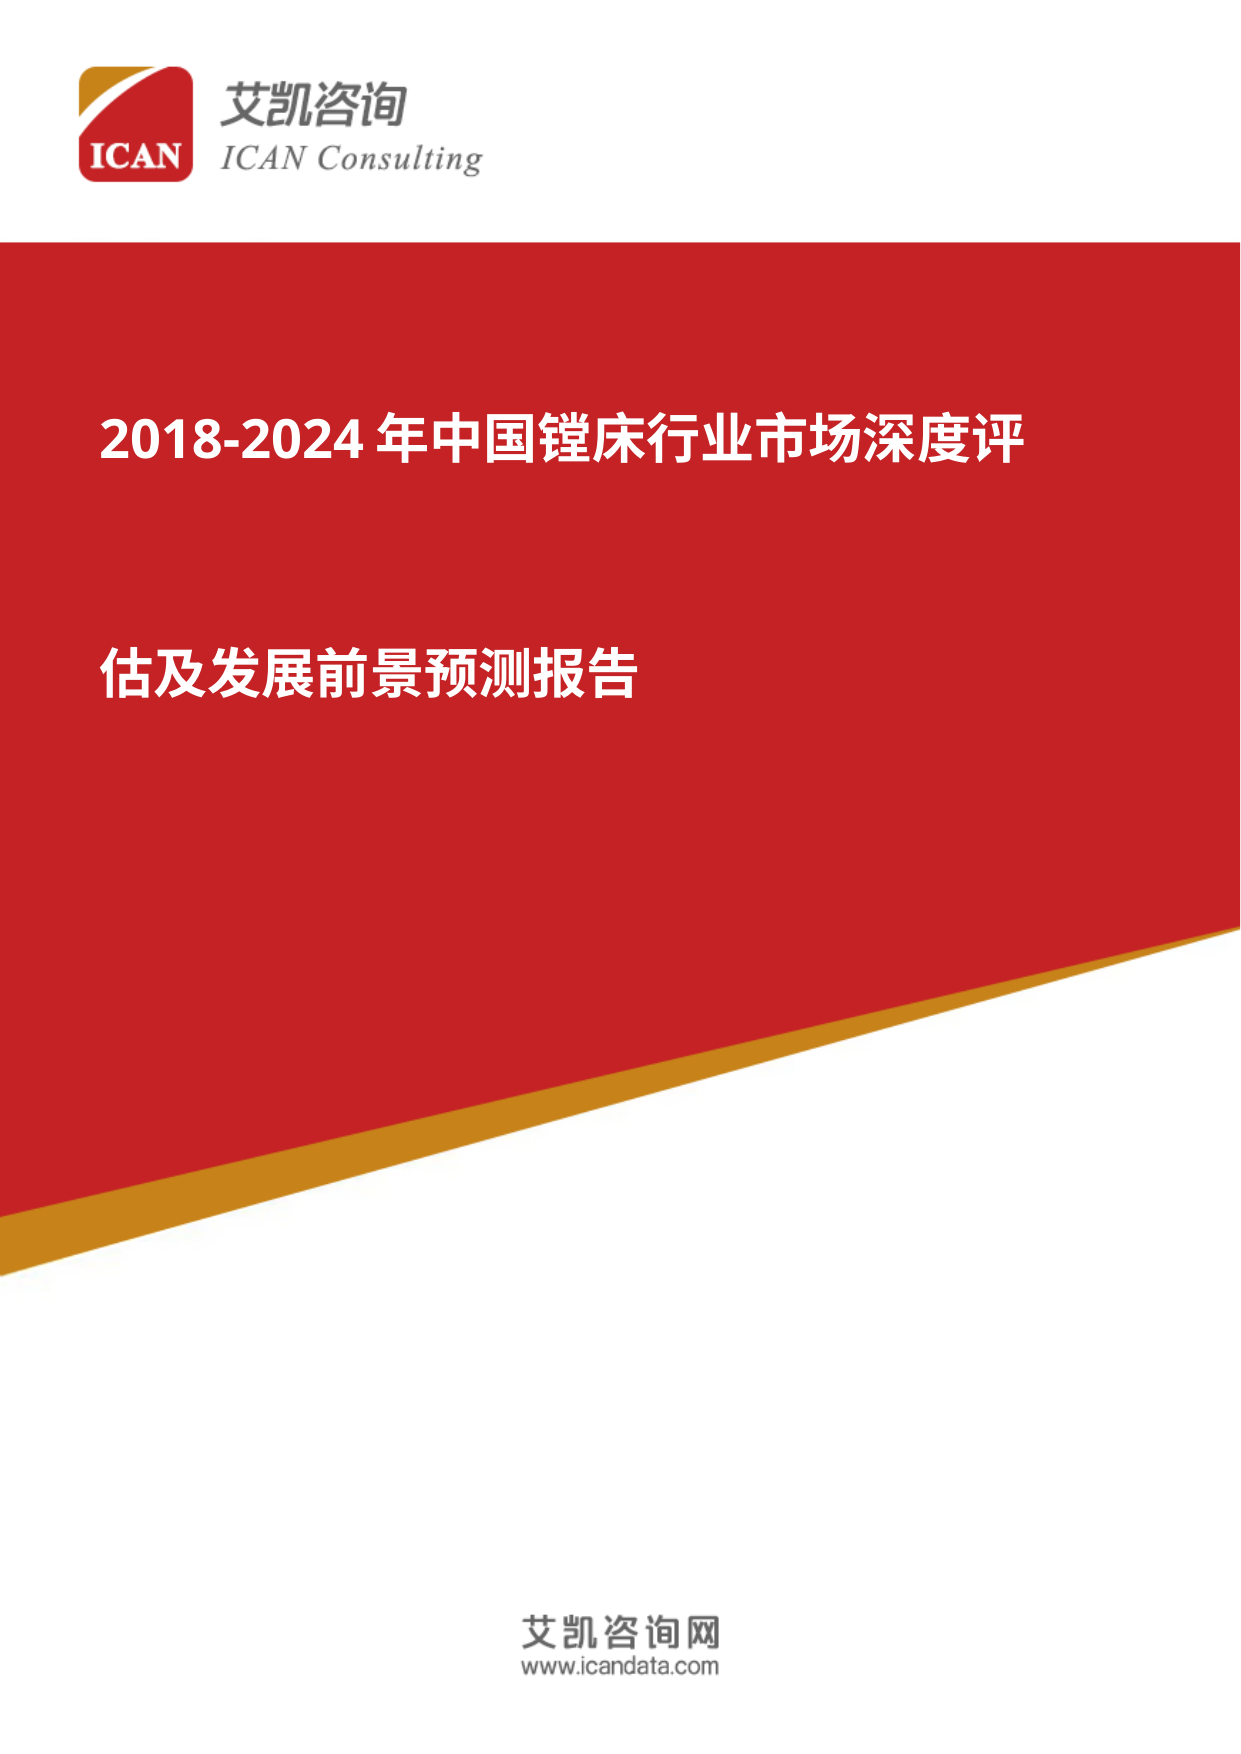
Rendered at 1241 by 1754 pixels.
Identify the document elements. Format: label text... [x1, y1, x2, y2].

picture [0, 5, 1241, 1754]
subtitle 2018-2024年中国镗床行业市场深度评估及发展前景预测报告 [99, 386, 1053, 718]
